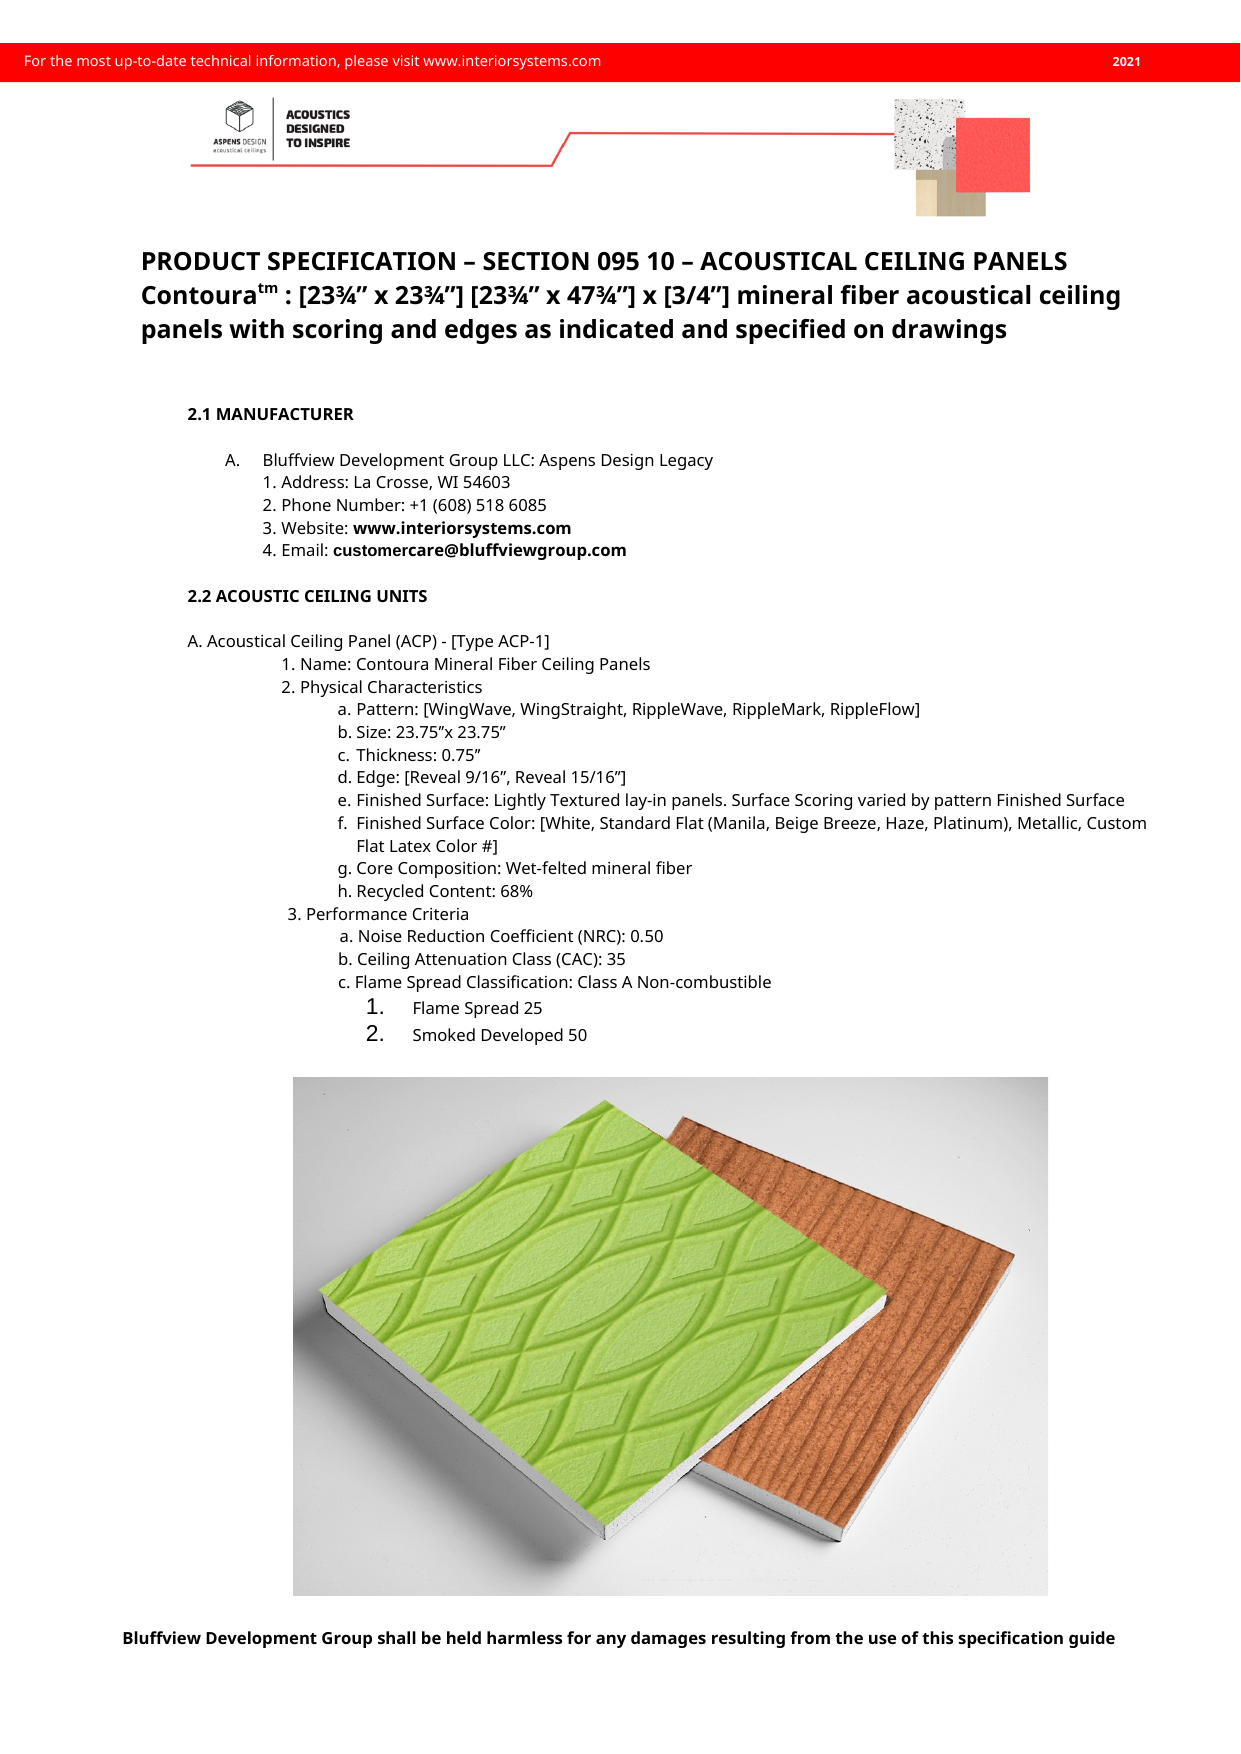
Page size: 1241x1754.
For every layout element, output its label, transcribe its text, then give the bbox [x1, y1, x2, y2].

text b. Ceiling Attenuation Class (CAC): 35 [325, 948, 1154, 970]
list Recycled Content: 68% [337, 879, 1154, 902]
list Pattern: [WingWave, WingStraight, RippleWave, RippleMark, RippleFlow] [337, 698, 1154, 721]
text 2.2 ACOUSTIC CEILING UNITS [187, 584, 1154, 607]
list Finished Surface Color: [White, Standard Flat (Manila, Beige Breeze, Haze, Platinum), Metallic, Custom Flat Latex Color #] [337, 811, 1154, 857]
text 3. Performance Criteria [287, 902, 1154, 925]
list Bluffview Development Group LLC: Aspens Design Legacy [225, 448, 1154, 471]
list Physical Characteristics [281, 675, 1154, 698]
list Size: 23.75’’x 23.75’’ [337, 721, 1154, 743]
list Edge: [Reveal 9/16’’, Reveal 15/16’’] [337, 766, 1154, 789]
list Smoked Developed 50 [366, 1019, 1154, 1046]
list Phone Number: +1 (608) 518 6085 [262, 493, 1154, 516]
list Email: customercare@bluffviewgroup.com [262, 539, 1154, 562]
text c. Flame Spread Classification: Class A Non-combustible [325, 970, 1154, 993]
text PRODUCT SPECIFICATION – SECTION 095 10 – ACOUSTICAL CEILING PANELS Contouratm : [23¾” x 23¾”] [23¾” x 47¾”] x [3/4”] mineral fiber acoustical ceiling panels with scoring and edges as indicated and specified on drawings [141, 244, 1189, 346]
list Finished Surface: Lightly Textured lay-in panels. Surface Scoring varied by pattern Finished Surface [337, 789, 1154, 811]
list Name: Contoura Mineral Fiber Ceiling Panels [281, 652, 1154, 675]
list Thickness: 0.75’’ [337, 743, 1154, 766]
list Flame Spread 25 [366, 993, 1154, 1019]
list Core Composition: Wet-felted mineral fiber [337, 857, 1154, 879]
text a. Noise Reduction Coefficient (NRC): 0.50 [287, 925, 1154, 948]
list Website: www.interiorsystems.com [262, 516, 1154, 539]
picture [187, 86, 1064, 227]
list Address: La Crosse, WI 54603 [262, 471, 1154, 493]
text A. Acoustical Ceiling Panel (ACP) - [Type ACP-1] [187, 630, 1154, 652]
picture [293, 1077, 1049, 1596]
text 2.1 MANUFACTURER [187, 403, 1154, 425]
